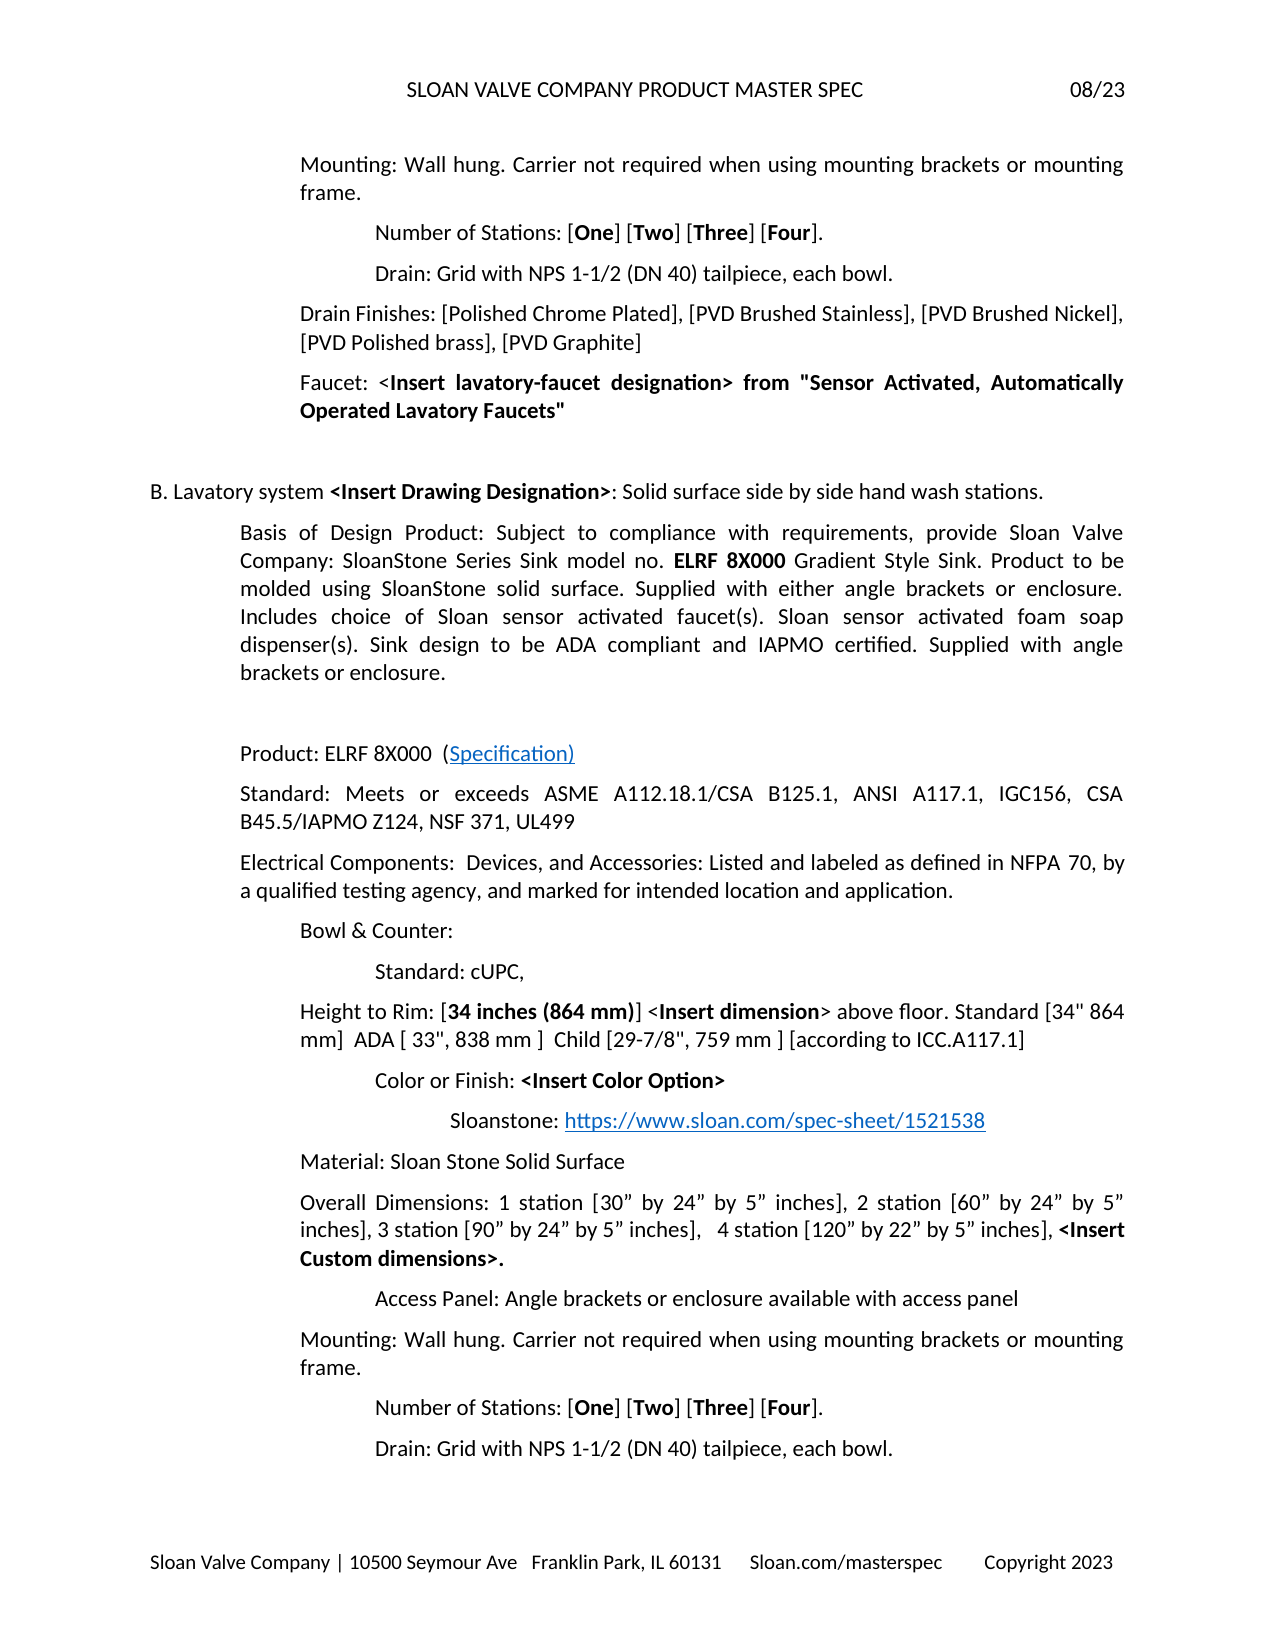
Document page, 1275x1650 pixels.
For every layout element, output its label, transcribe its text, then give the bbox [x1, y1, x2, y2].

list Sloanstone: https://www.sloan.com/spec-sheet/1521538 [225, 1107, 1125, 1134]
list B. Lavatory system <Insert Drawing Designation>: Solid surface side by side hand wash stations. [150, 477, 1125, 505]
list Mounting: Wall hung. Carrier not required when using mounting brackets or mounting frame. [300, 1325, 1125, 1381]
list Number of Stations: [One] [Two] [Three] [Four]. [225, 218, 1125, 247]
list Bowl & Counter: [225, 916, 1125, 944]
list Overall Dimensions: 1 station [30” by 24” by 5” inches], 2 station [60” by 24” by 5” inches], 3 station [90” by 24” by 5” inches], 4 station [120” by 22” by 5” inches], <Insert Custom dimensions>. [300, 1188, 1125, 1272]
list Electrical Components: Devices, and Accessories: Listed and labeled as defined in NFPA 70, by a qualified testing agency, and marked for intended location and application. [240, 848, 1125, 904]
list Height to Rim: [34 inches (864 mm)] <Insert dimension> above floor. Standard [34" 864 mm] ADA [ 33", 838 mm ] Child [29-7/8", 759 mm ] [according to ICC.A117.1] [300, 997, 1125, 1053]
list Material: Sloan Stone Solid Surface [150, 1147, 1125, 1175]
list Drain: Grid with NPS 1-1/2 (DN 40) tailpiece, each bowl. [225, 259, 1125, 287]
list Access Panel: Angle brackets or enclosure available with access panel [225, 1284, 1125, 1312]
list Faucet: <Insert lavatory-faucet designation> from "Sensor Activated, Automatically Operated Lavatory Faucets" [300, 368, 1125, 424]
list Basis of Design Product: Subject to compliance with requirements, provide Sloan Valve Company: SloanStone Series Sink model no. ELRF 8X000 Gradient Style Sink. Product to be molded using SloanStone solid surface. Supplied with either angle brackets or enclosure. Includes choice of Sloan sensor activated faucet(s). Sloan sensor activated foam soap dispenser(s). Sink design to be ADA compliant and IAPMO certified. Supplied with angle brackets or enclosure. [180, 518, 1125, 686]
list Color or Finish: <Insert Color Option> [225, 1066, 1125, 1094]
list Standard: Meets or exceeds ASME A112.18.1/CSA B125.1, ANSI A117.1, IGC156, CSA B45.5/IAPMO Z124, NSF 371, UL499 [240, 779, 1125, 835]
list Standard: cUPC, [225, 957, 1125, 985]
list Drain: Grid with NPS 1-1/2 (DN 40) tailpiece, each bowl. [225, 1434, 1125, 1462]
list Mounting: Wall hung. Carrier not required when using mounting brackets or mounting frame. [300, 150, 1125, 206]
list Product: ELRF 8X000 (Specification) [240, 739, 1125, 767]
list Number of Stations: [One] [Two] [Three] [Four]. [225, 1393, 1125, 1421]
list Drain Finishes: [Polished Chrome Plated], [PVD Brushed Stainless], [PVD Brushed Nickel], [PVD Polished brass], [PVD Graphite] [300, 299, 1125, 356]
